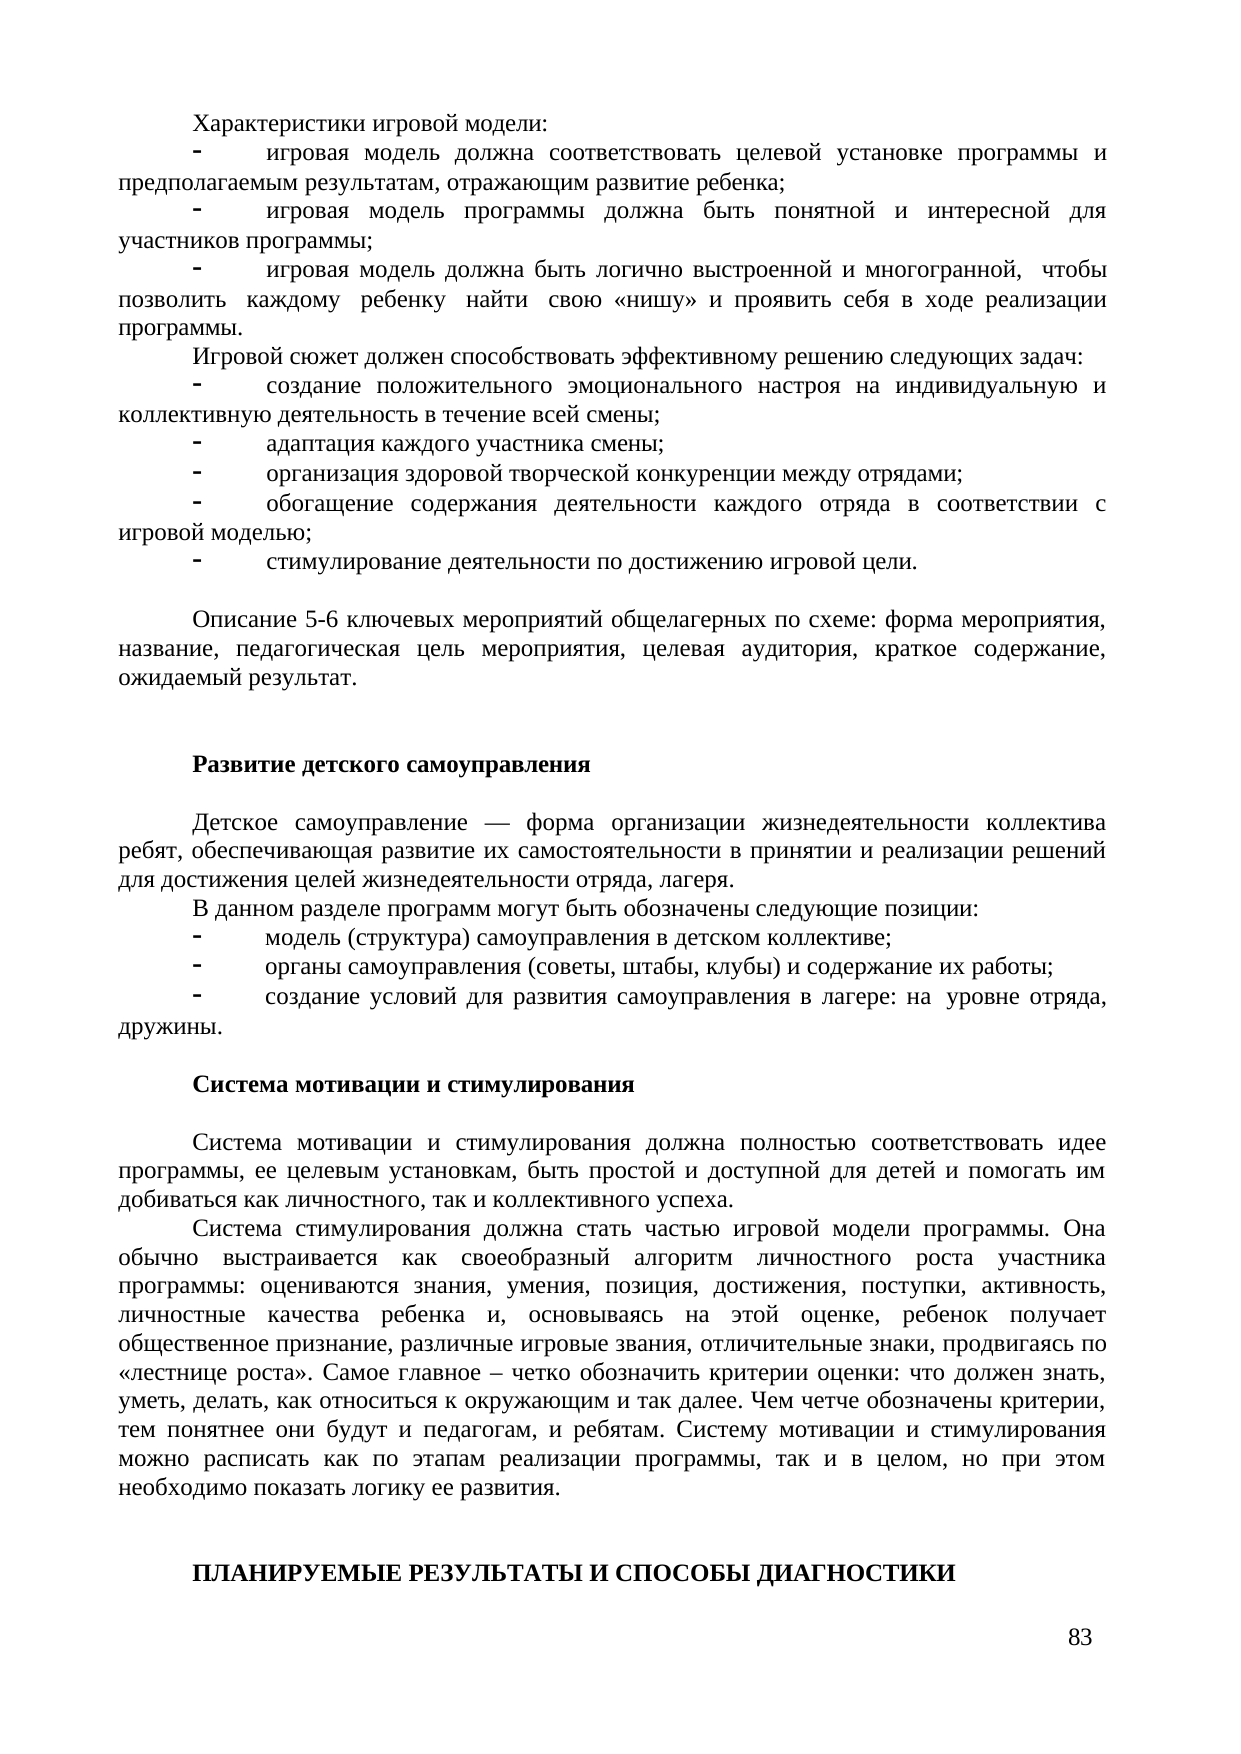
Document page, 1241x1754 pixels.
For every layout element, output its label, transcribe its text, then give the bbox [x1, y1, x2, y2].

text Характеристики игровой модели: [118, 108, 1107, 137]
list создание положительного эмоционального настроя на индивидуальную и коллективную деятельность в течение всей смены; [118, 370, 1107, 428]
text Система мотивации и стимулирования должна полностью соответствовать идее программы, ее целевым установкам, быть простой и доступной для детей и помогать им добиваться как личностного, так и коллективного успеха. [118, 1127, 1107, 1213]
list организация здоровой творческой конкуренции между отрядами; [118, 458, 1107, 488]
text В данном разделе программ могут быть обозначены следующие позиции: [118, 893, 1107, 922]
list обогащение содержания деятельности каждого отряда в соответствии с игровой моделью; [118, 488, 1107, 546]
list стимулирование деятельности по достижению игровой цели. [118, 546, 1107, 576]
list игровая модель должна соответствовать целевой установке программы и предполагаемым результатам, отражающим развитие ребенка; [118, 137, 1107, 196]
text Игровой сюжет должен способствовать эффективному решению следующих задач: [118, 341, 1107, 370]
list создание условий для развития самоуправления в лагере: на уровне отряда, дружины. [118, 981, 1107, 1039]
text Детское самоуправление — форма организации жизнедеятельности коллектива ребят, обеспечивающая развитие их самостоятельности в принятии и реализации решений для достижения целей жизнедеятельности отряда, лагеря. [118, 807, 1107, 893]
subtitle Развитие детского самоуправления [118, 749, 1107, 777]
subtitle Система мотивации и стимулирования [118, 1069, 1107, 1097]
list игровая модель должна быть логично выстроенной и многогранной, чтобы позволить каждому ребенку найти свою «нишу» и проявить себя в ходе реализации программы. [118, 254, 1107, 341]
subtitle ПЛАНИРУЕМЫЕ РЕЗУЛЬТАТЫ И СПОСОБЫ ДИАГНОСТИКИ [118, 1558, 1107, 1587]
list органы самоуправления (советы, штабы, клубы) и содержание их работы; [118, 951, 1107, 981]
text Система стимулирования должна стать частью игровой модели программы. Она обычно выстраивается как своеобразный алгоритм личностного роста участника программы: оцениваются знания, умения, позиция, достижения, поступки, активность, личностные качества ребенка и, основываясь на этой оценке, ребенок получает общественное признание, различные игровые звания, отличительные знаки, продвигаясь по «лестнице роста». Самое главное – четко обозначить критерии оценки: что должен знать, уметь, делать, как относиться к окружающим и так далее. Чем четче обозначены критерии, тем понятнее они будут и педагогам, и ребятам. Систему мотивации и стимулирования можно расписать как по этапам реализации программы, так и в целом, но при этом необходимо показать логику ее развития. [118, 1213, 1107, 1500]
list игровая модель программы должна быть понятной и интересной для участников программы; [118, 196, 1107, 254]
text Описание 5-6 ключевых мероприятий общелагерных по схеме: форма мероприятия, название, педагогическая цель мероприятия, целевая аудитория, краткое содержание, ожидаемый результат. [118, 604, 1107, 691]
list модель (структура) самоуправления в детском коллективе; [118, 922, 1107, 951]
list адаптация каждого участника смены; [118, 428, 1107, 458]
